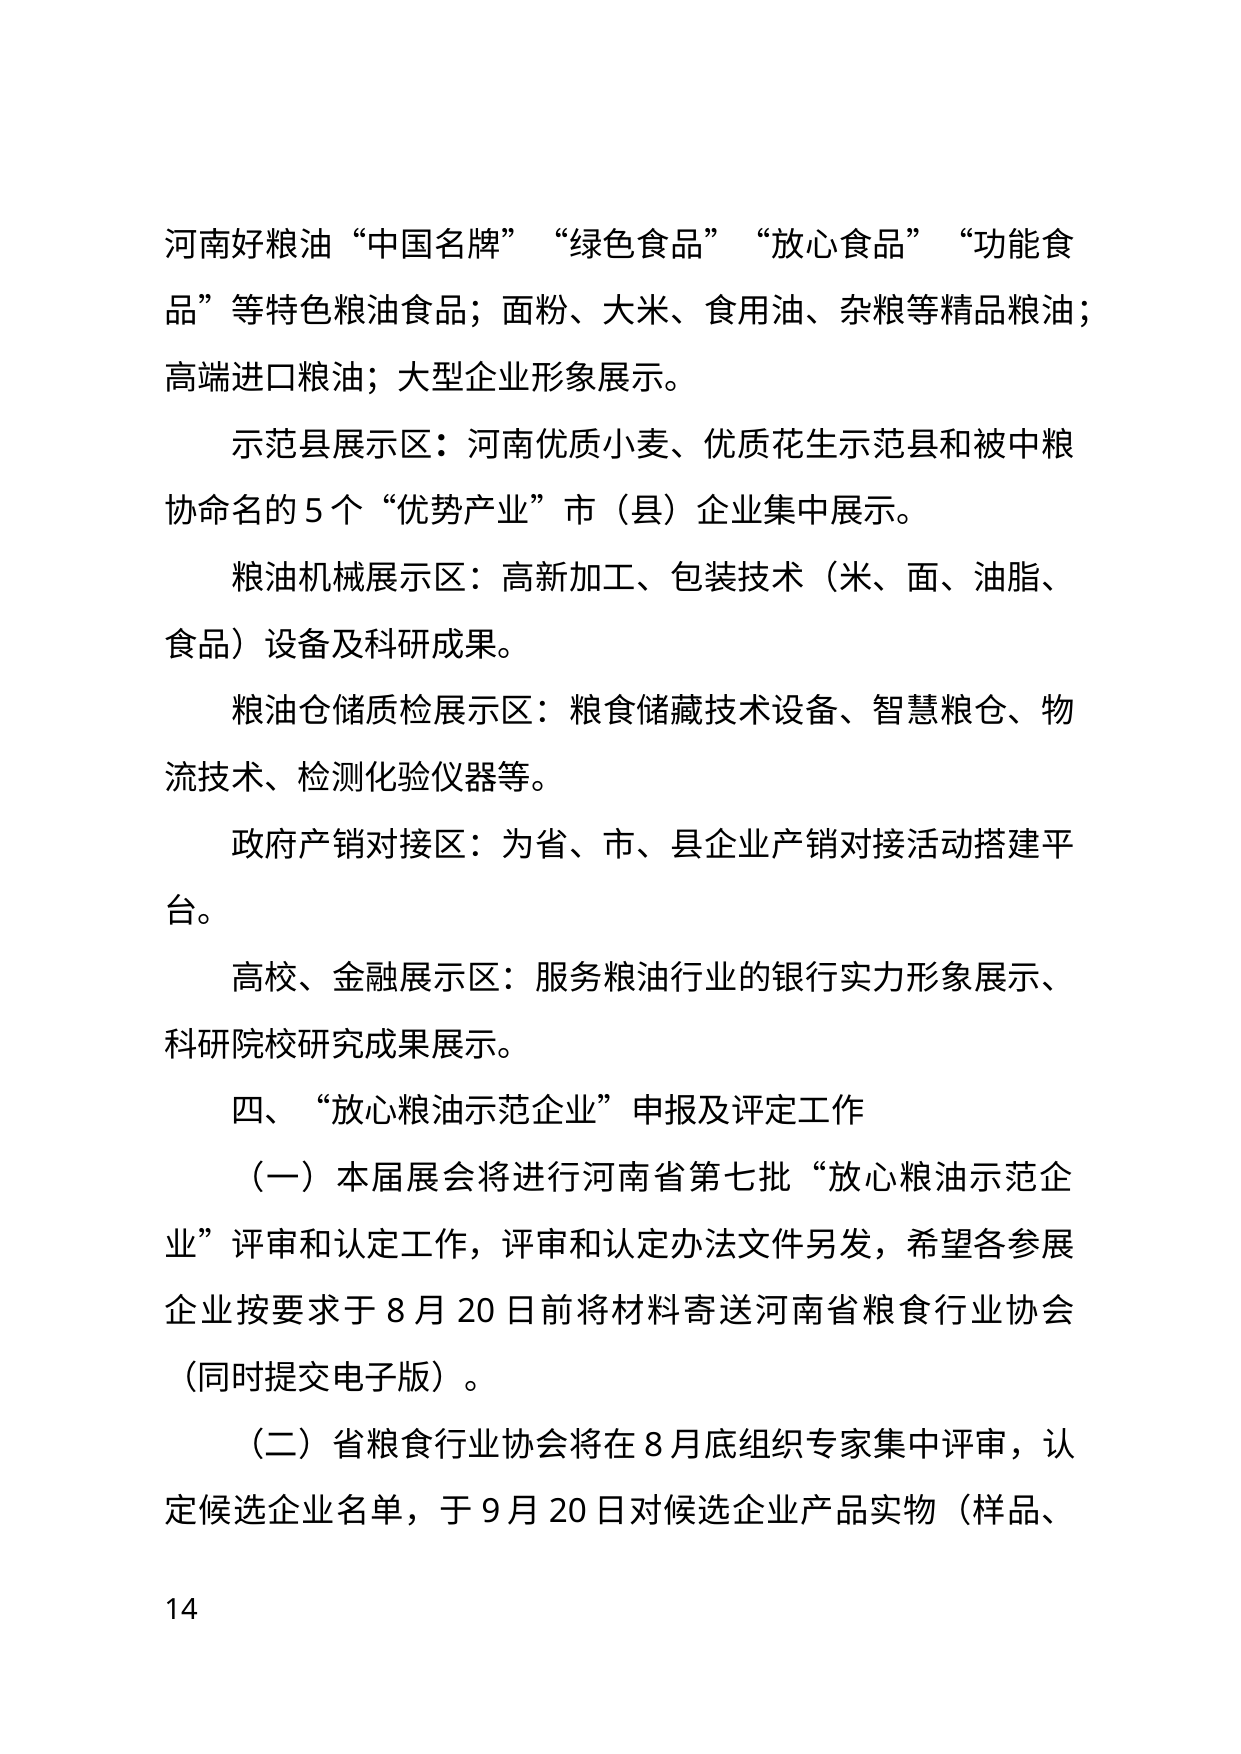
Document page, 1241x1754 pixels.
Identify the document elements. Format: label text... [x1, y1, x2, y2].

text 高校、金融展示区：服务粮油行业的银行实力形象展示、科研院校研究成果展示。 [164, 942, 1076, 1075]
text 示范县展示区：河南优质小麦、优质花生示范县和被中粮协命名的5个“优势产业”市（县）企业集中展示。 [164, 408, 1076, 542]
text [164, 208, 1076, 408]
text 粮油机械展示区：高新加工、包装技术（米、面、油脂、食品）设备及科研成果。 [164, 542, 1076, 675]
text 政府产销对接区：为省、市、县企业产销对接活动搭建平台。 [164, 808, 1076, 942]
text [164, 1408, 1076, 1542]
text 粮油仓储质检展示区：粮食储藏技术设备、智慧粮仓、物流技术、检测化验仪器等。 [164, 675, 1076, 808]
text （一）本届展会将进行河南省第七批“放心粮油示范企业”评审和认定工作，评审和认定办法文件另发，希望各参展企业按要求于8月20日前将材料寄送河南省粮食行业协会（同时提交电子版）。 [164, 1142, 1076, 1408]
text 四、“放心粮油示范企业”申报及评定工作 [164, 1075, 1076, 1142]
